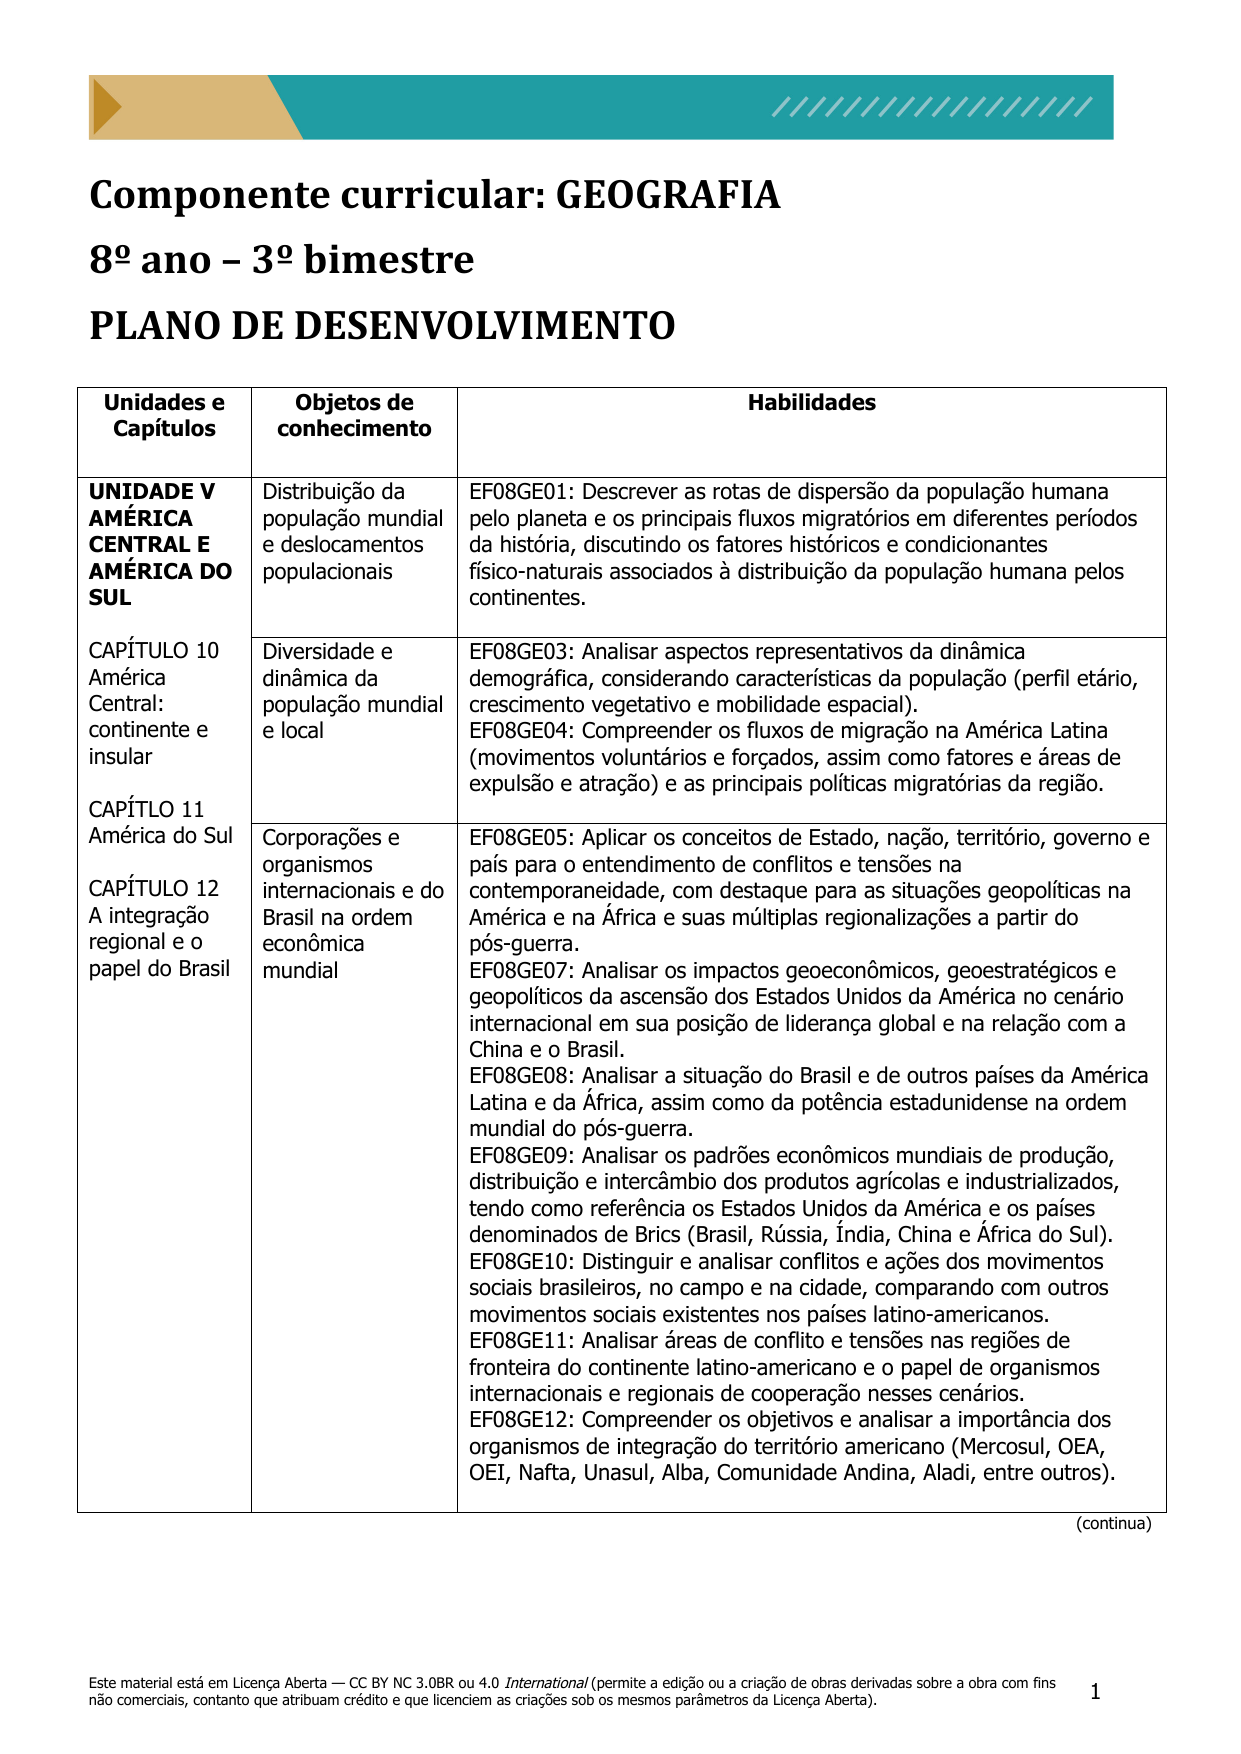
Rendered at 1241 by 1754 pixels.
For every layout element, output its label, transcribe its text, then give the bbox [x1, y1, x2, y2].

text PLANO DE DESENVOLVIMENTO [89, 300, 1152, 349]
table_cell Corporações e organismos internacionais e do Brasil na ordem econômica mundial [252, 824, 457, 1512]
text Componente curricular: GEOGRAFIA [89, 169, 1152, 218]
table_cell Distribuição da população mundial e deslocamentos populacionais [252, 478, 457, 637]
table_header Habilidades [458, 388, 1166, 477]
table_cell Diversidade e dinâmica da população mundial e local [252, 638, 457, 823]
text 8º ano – 3º bimestre [89, 234, 1152, 283]
table_cell EF08GE01: Descrever as rotas de dispersão da população humana pelo planeta e os principais fluxos migratórios em diferentes períodos da história, discutindo os fatores históricos e condicionantes físico-naturais associados à distribuição da população humana pelos continentes. [458, 478, 1166, 637]
table_header Unidades e Capítulos [78, 388, 251, 477]
table_cell EF08GE05: Aplicar os conceitos de Estado, nação, território, governo e país para o entendimento de conflitos e tensões na contemporaneidade, com destaque para as situações geopolíticas na América e na África e suas múltiplas regionalizações a partir do pós-guerra. EF08GE07: Analisar os impactos geoeconômicos, geoestratégicos e geopolíticos da ascensão dos Estados Unidos da América no cenário internacional em sua posição de liderança global e na relação com a China e o Brasil. EF08GE08: Analisar a situação do Brasil e de outros países da América Latina e da África, assim como da potência estadunidense na ordem mundial do pós-guerra. EF08GE09: Analisar os padrões econômicos mundiais de produção, distribuição e intercâmbio dos produtos agrícolas e industrializados, tendo como referência os Estados Unidos da América e os países denominados de Brics (Brasil, Rússia, Índia, China e África do Sul). EF08GE10: Distinguir e analisar conflitos e ações dos movimentos sociais brasileiros, no campo e na cidade, comparando com outros movimentos sociais existentes nos países latino-americanos. EF08GE11: Analisar áreas de conflito e tensões nas regiões de fronteira do continente latino-americano e o papel de organismos internacionais e regionais de cooperação nesses cenários. EF08GE12: Compreender os objetivos e analisar a importância dos organismos de integração do território americano (Mercosul, OEA, OEI, Nafta, Unasul, Alba, Comunidade Andina, Aladi, entre outros). [458, 824, 1166, 1512]
picture [88, 75, 1114, 152]
table_header Objetos de conhecimento [252, 388, 457, 477]
table_cell UNIDADE V AMÉRICA CENTRAL E AMÉRICA DO SUL CAPÍTULO 10 América Central: continente e insular CAPÍTLO 11 América do Sul CAPÍTULO 12 A integração regional e o papel do Brasil [78, 478, 251, 1512]
text (continua) [89, 1513, 1152, 1533]
table_cell EF08GE03: Analisar aspectos representativos da dinâmica demográfica, considerando características da população (perfil etário, crescimento vegetativo e mobilidade espacial). EF08GE04: Compreender os fluxos de migração na América Latina (movimentos voluntários e forçados, assim como fatores e áreas de expulsão e atração) e as principais políticas migratórias da região. [458, 638, 1166, 823]
